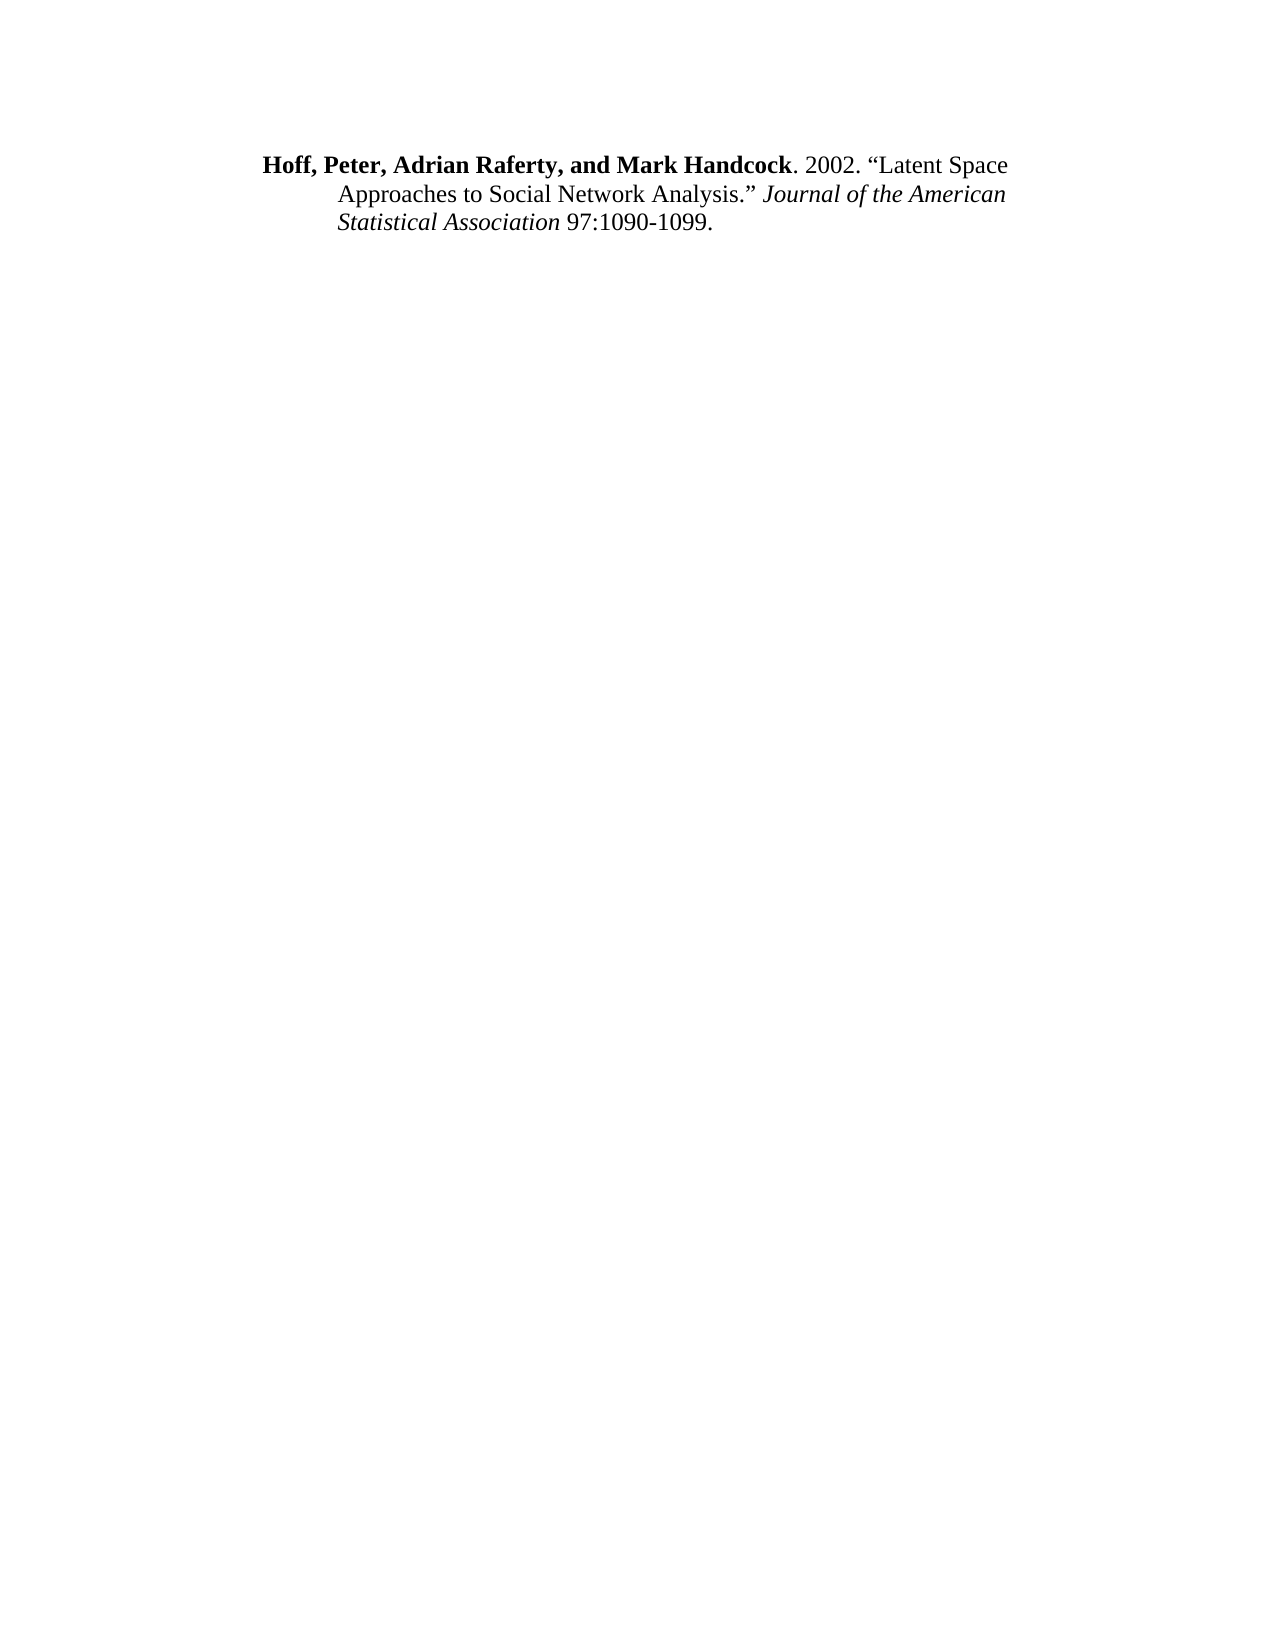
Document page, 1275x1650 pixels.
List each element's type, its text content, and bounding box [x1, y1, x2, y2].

text Hoff, Peter, Adrian Raferty, and Mark Handcock. 2002. “Latent Space Approaches to Social Network Analysis.” Journal of the American Statistical Association 97:1090-1099. [262, 150, 1087, 236]
